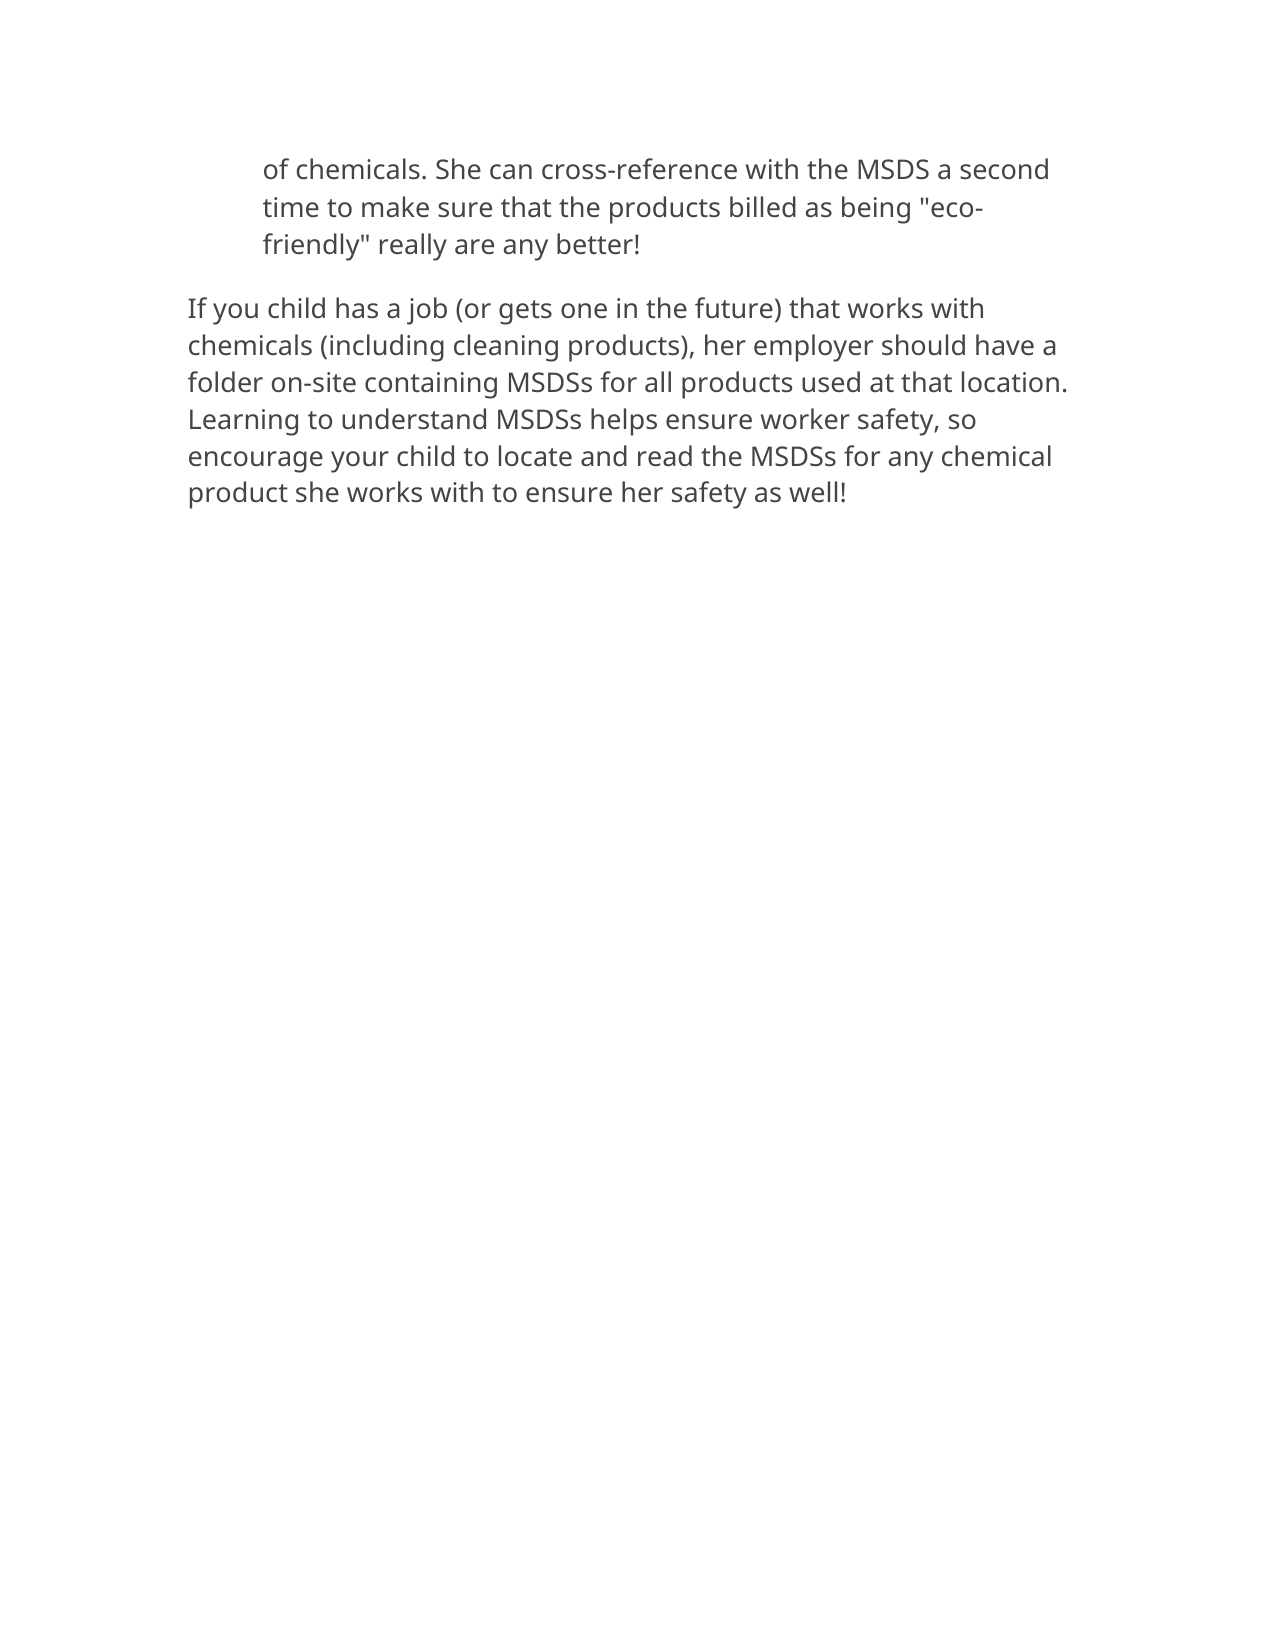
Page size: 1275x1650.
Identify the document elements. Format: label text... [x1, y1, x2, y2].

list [187, 150, 1087, 262]
text If you child has a job (or gets one in the future) that works with chemicals (including cleaning products), her employer should have a folder on-site containing MSDSs for all products used at that location. Learning to understand MSDSs helps ensure worker safety, so encourage your child to locate and read the MSDSs for any chemical product she works with to ensure her safety as well! [187, 289, 1087, 511]
